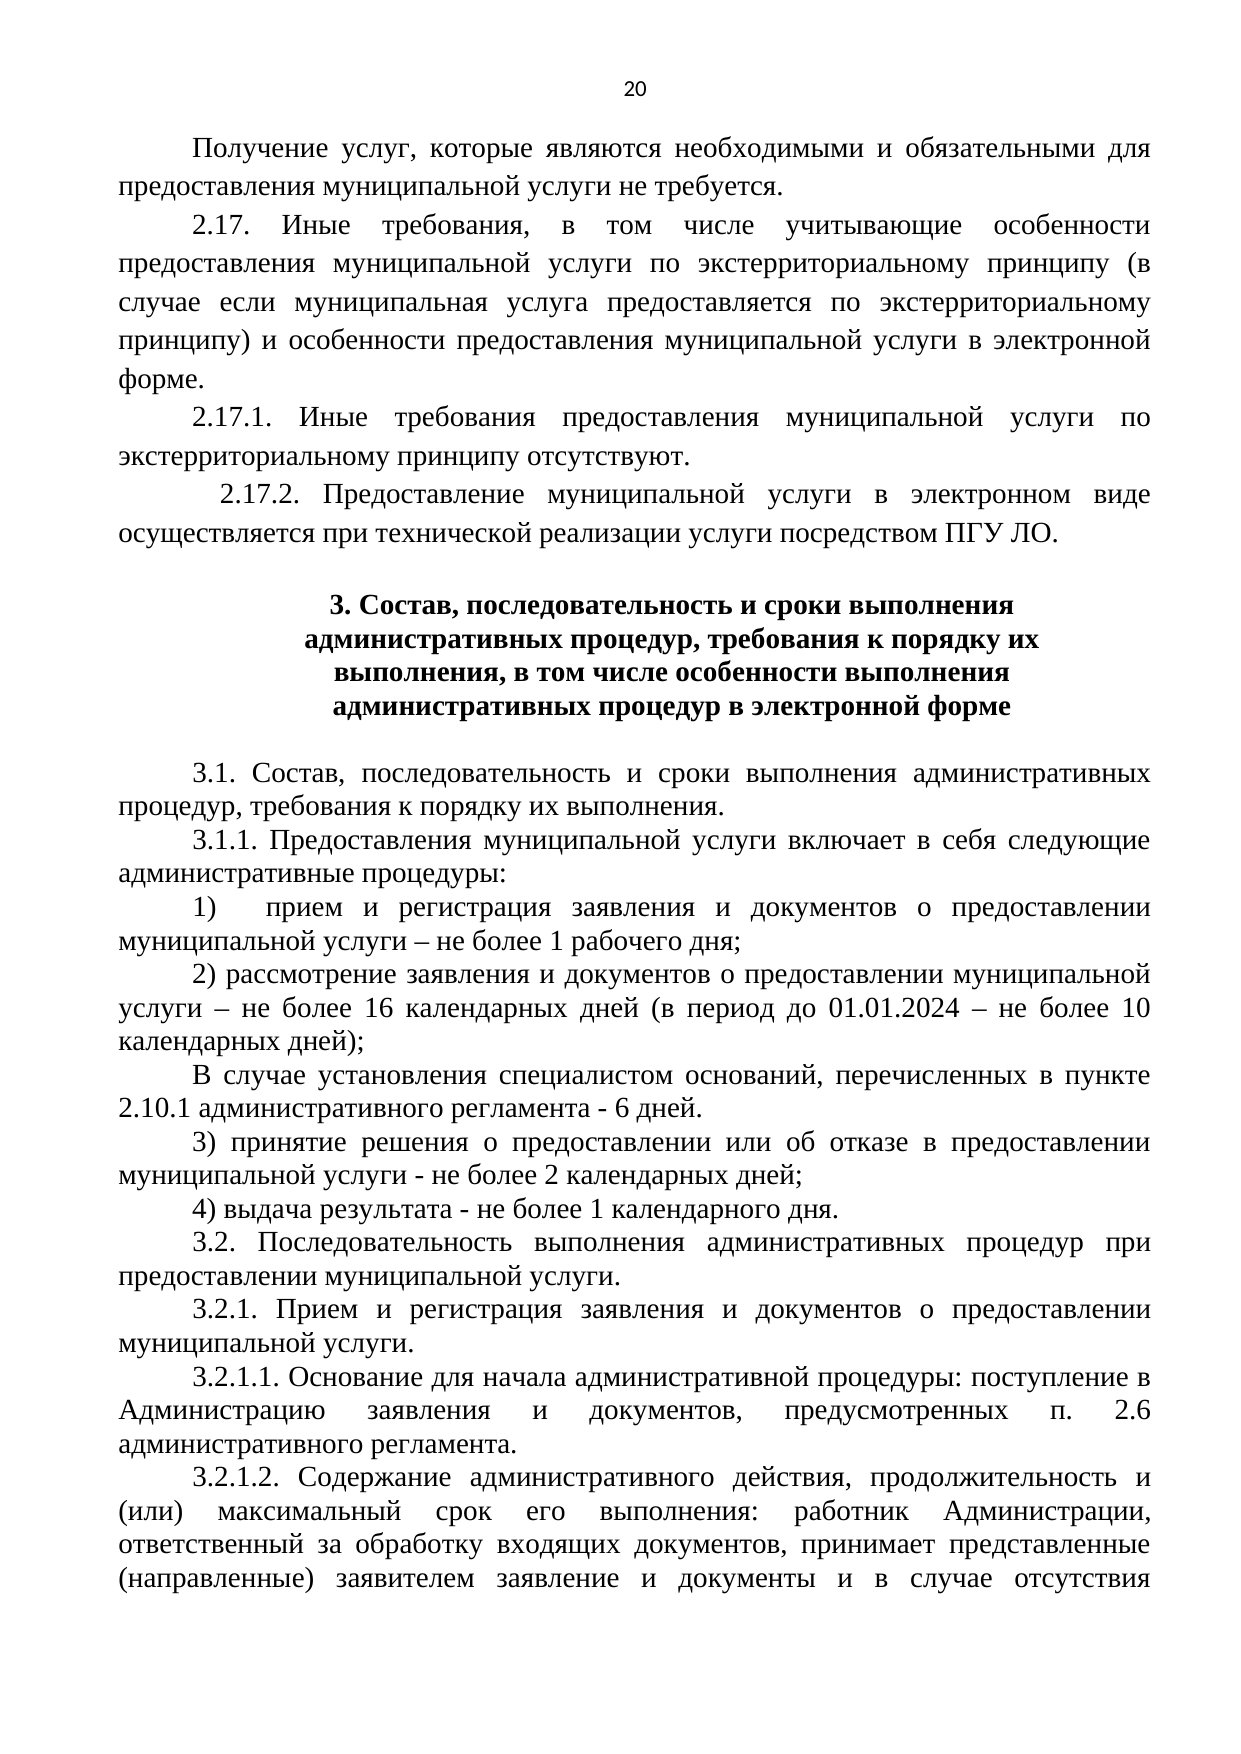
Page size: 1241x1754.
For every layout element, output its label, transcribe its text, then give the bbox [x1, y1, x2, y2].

text 2.17.1. Иные требования предоставления муниципальной услуги по экстерриториальному принципу отсутствуют. [118, 399, 1152, 472]
text административных процедур, требования к порядку их [118, 621, 1152, 654]
text 4) выдача результата - не более 1 календарного дня. [118, 1191, 1152, 1224]
text административных процедур в электронной форме [118, 688, 1152, 721]
text 3.1.1. Предоставления муниципальной услуги включает в себя следующие административные процедуры: [118, 822, 1152, 889]
text 3.1. Состав, последовательность и сроки выполнения административных процедур, требования к порядку их выполнения. [118, 755, 1152, 822]
list прием и регистрация заявления и документов о предоставлении муниципальной услуги – не более 1 рабочего дня; [118, 889, 1152, 956]
text 2) рассмотрение заявления и документов о предоставлении муниципальной услуги – не более 16 календарных дней (в период до 01.01.2024 – не более 10 календарных дней); [118, 956, 1152, 1057]
text 2.17.2. Предоставление муниципальной услуги в электронном виде осуществляется при технической реализации услуги посредством ПГУ ЛО. [118, 477, 1152, 549]
text 2.17. Иные требования, в том числе учитывающие особенности предоставления муниципальной услуги по экстерриториальному принципу (в случае если муниципальная услуга предоставляется по экстерриториальному принципу) и особенности предоставления муниципальной услуги в электронной форме. [118, 207, 1152, 394]
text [118, 1459, 1152, 1593]
text Получение услуг, которые являются необходимыми и обязательными для предоставления муниципальной услуги не требуется. [118, 130, 1152, 202]
text 3. Состав, последовательность и сроки выполнения [118, 587, 1152, 621]
text 3.2.1.1. Основание для начала административной процедуры: поступление в Администрацию заявления и документов, предусмотренных п. 2.6 административного регламента. [118, 1359, 1152, 1459]
text 3) принятие решения о предоставлении или об отказе в предоставлении муниципальной услуги - не более 2 календарных дней; [118, 1124, 1152, 1191]
text В случае установления специалистом оснований, перечисленных в пункте 2.10.1 административного регламента - 6 дней. [118, 1057, 1152, 1124]
text выполнения, в том числе особенности выполнения [118, 654, 1152, 688]
text 3.2.1. Прием и регистрация заявления и документов о предоставлении муниципальной услуги. [118, 1292, 1152, 1359]
title 3.2. Последовательность выполнения административных процедур при предоставлении муниципальной услуги. [118, 1224, 1152, 1292]
